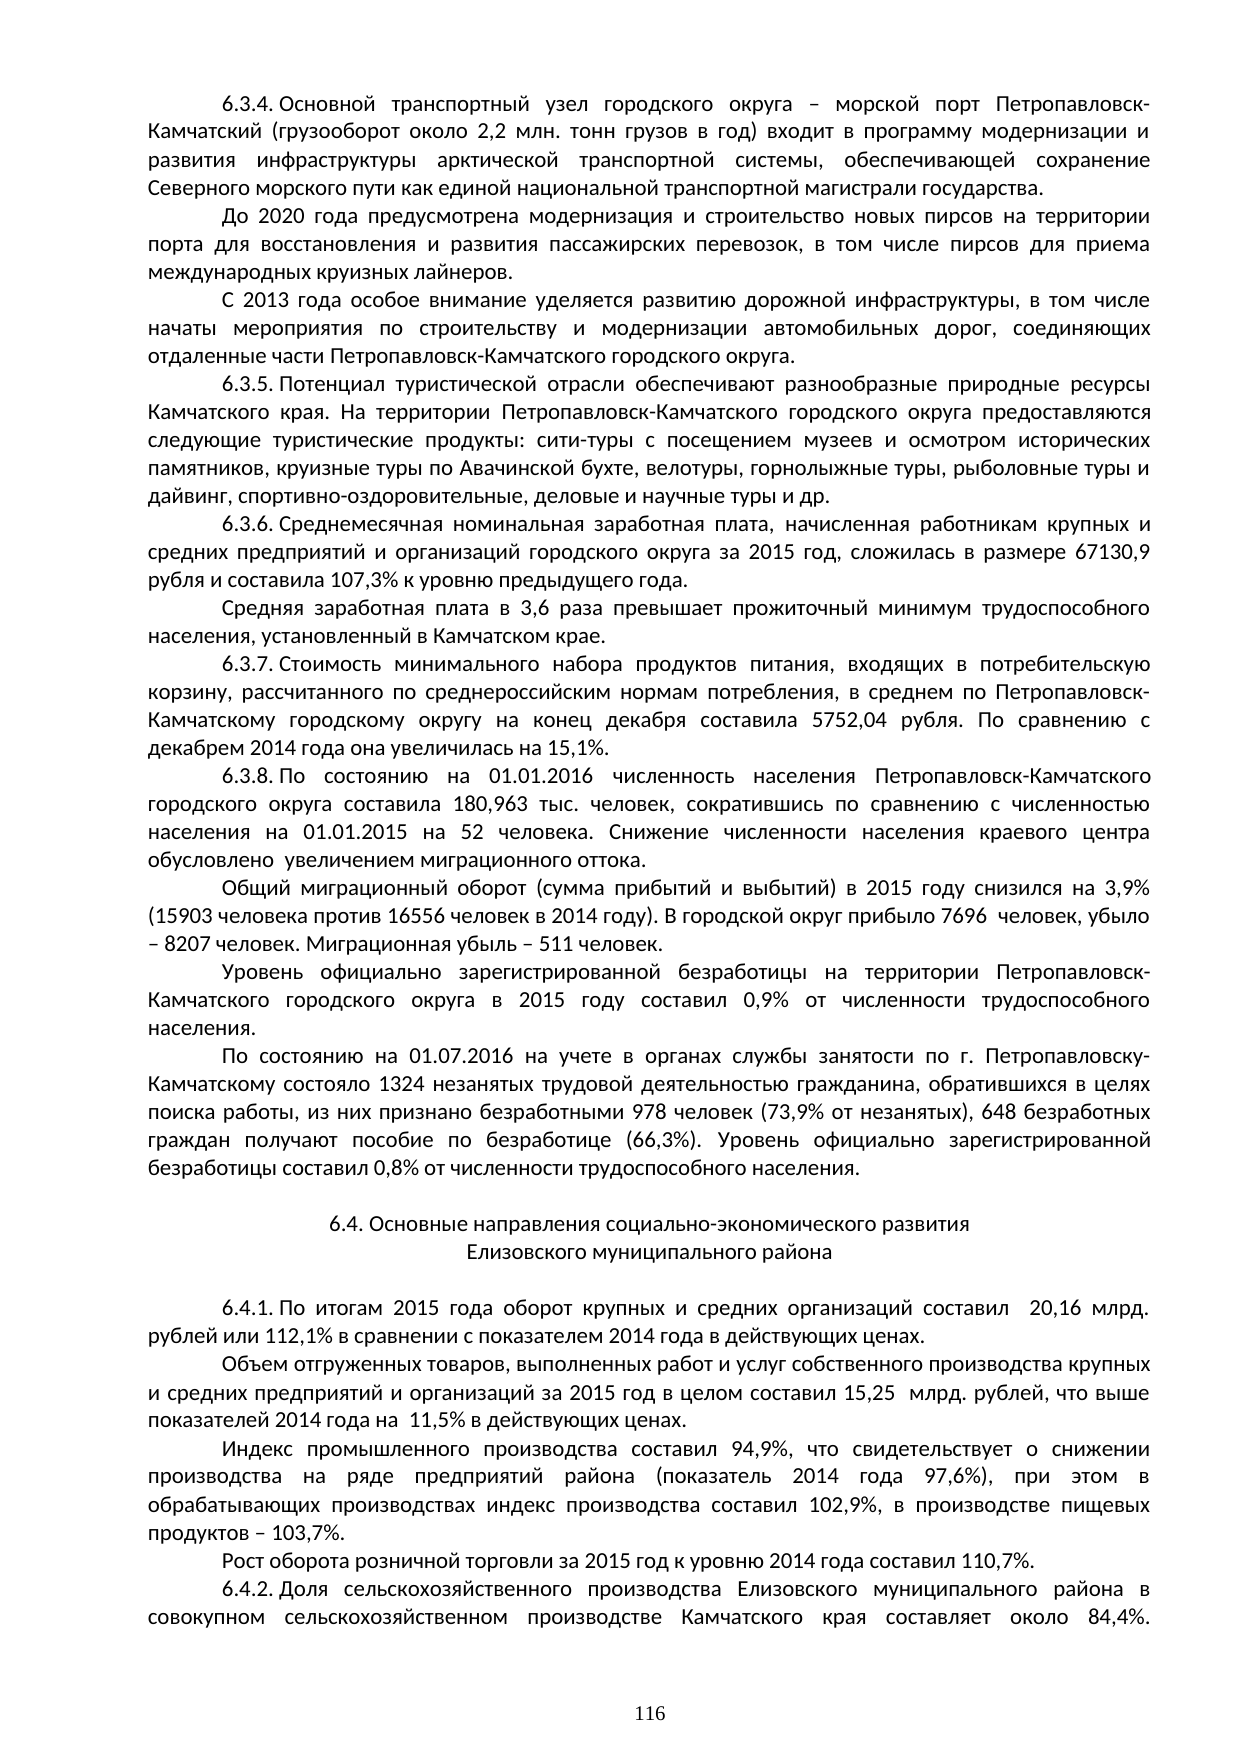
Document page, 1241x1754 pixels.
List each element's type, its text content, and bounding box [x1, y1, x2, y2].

text 6.4. Основные направления социально-экономического развития [148, 1209, 1152, 1237]
text С 2013 года особое внимание уделяется развитию дорожной инфраструктуры, в том числе начаты мероприятия по строительству и модернизации автомобильных дорог, соединяющих отдаленные части Петропавловск-Камчатского городского округа. [148, 285, 1152, 369]
text 6.3.8. По состоянию на 01.01.2016 численность населения Петропавловск-Камчатского городского округа составила 180,963 тыс. человек, сократившись по сравнению с численностью населения на 01.01.2015 на 52 человека. Снижение численности населения краевого центра обусловлено увеличением миграционного оттока. [148, 761, 1152, 873]
text Индекс промышленного производства составил 94,9%, что свидетельствует о снижении производства на ряде предприятий района (показатель 2014 года 97,6%), при этом в обрабатывающих производствах индекс производства составил 102,9%, в производстве пищевых продуктов – 103,7%. [148, 1434, 1152, 1546]
text 6.3.7. Стоимость минимального набора продуктов питания, входящих в потребительскую корзину, рассчитанного по среднероссийским нормам потребления, в среднем по Петропавловск-Камчатскому городскому округу на конец декабря составила 5752,04 рубля. По сравнению с декабрем 2014 года она увеличилась на 15,1%. [148, 649, 1152, 761]
text Елизовского муниципального района [148, 1237, 1152, 1266]
text Общий миграционный оборот (сумма прибытий и выбытий) в 2015 году снизился на 3,9% (15903 человека против 16556 человек в 2014 году). В городской округ прибыло 7696 человек, убыло – 8207 человек. Миграционная убыль – 511 человек. [148, 873, 1152, 957]
text Объем отгруженных товаров, выполненных работ и услуг собственного производства крупных и средних предприятий и организаций за 2015 год в целом составил 15,25 млрд. рублей, что выше показателей 2014 года на 11,5% в действующих ценах. [148, 1349, 1152, 1434]
text Уровень официально зарегистрированной безработицы на территории Петропавловск-Камчатского городского округа в 2015 году составил 0,9% от численности трудоспособного населения. [148, 957, 1152, 1041]
text До 2020 года предусмотрена модернизация и строительство новых пирсов на территории порта для восстановления и развития пассажирских перевозок, в том числе пирсов для приема международных круизных лайнеров. [148, 201, 1152, 285]
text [148, 1574, 1152, 1630]
text 6.3.5. Потенциал туристической отрасли обеспечивают разнообразные природные ресурсы Камчатского края. На территории Петропавловск-Камчатского городского округа предоставляются следующие туристические продукты: сити-туры с посещением музеев и осмотром исторических памятников, круизные туры по Авачинской бухте, велотуры, горнолыжные туры, рыболовные туры и дайвинг, спортивно-оздоровительные, деловые и научные туры и др. [148, 369, 1152, 509]
text Средняя заработная плата в 3,6 раза превышает прожиточный минимум трудоспособного населения, установленный в Камчатском крае. [148, 593, 1152, 649]
text Рост оборота розничной торговли за 2015 год к уровню 2014 года составил 110,7%. [148, 1546, 1152, 1574]
text 6.3.6. Среднемесячная номинальная заработная плата, начисленная работникам крупных и средних предприятий и организаций городского округа за 2015 год, сложилась в размере 67130,9 рубля и составила 107,3% к уровню предыдущего года. [148, 509, 1152, 593]
text По состоянию на 01.07.2016 на учете в органах службы занятости по г. Петропавловску-Камчатскому состояло 1324 незанятых трудовой деятельностью гражданина, обратившихся в целях поиска работы, из них признано безработными 978 человек (73,9% от незанятых), 648 безработных граждан получают пособие по безработице (66,3%). Уровень официально зарегистрированной безработицы составил 0,8% от численности трудоспособного населения. [148, 1041, 1152, 1181]
text 6.3.4. Основной транспортный узел городского округа – морской порт Петропавловск-Камчатский (грузооборот около 2,2 млн. тонн грузов в год) входит в программу модернизации и развития инфраструктуры арктической транспортной системы, обеспечивающей сохранение Северного морского пути как единой национальной транспортной магистрали государства. [148, 89, 1152, 201]
text 6.4.1. По итогам 2015 года оборот крупных и средних организаций составил 20,16 млрд. рублей или 112,1% в сравнении с показателем 2014 года в действующих ценах. [148, 1293, 1152, 1349]
